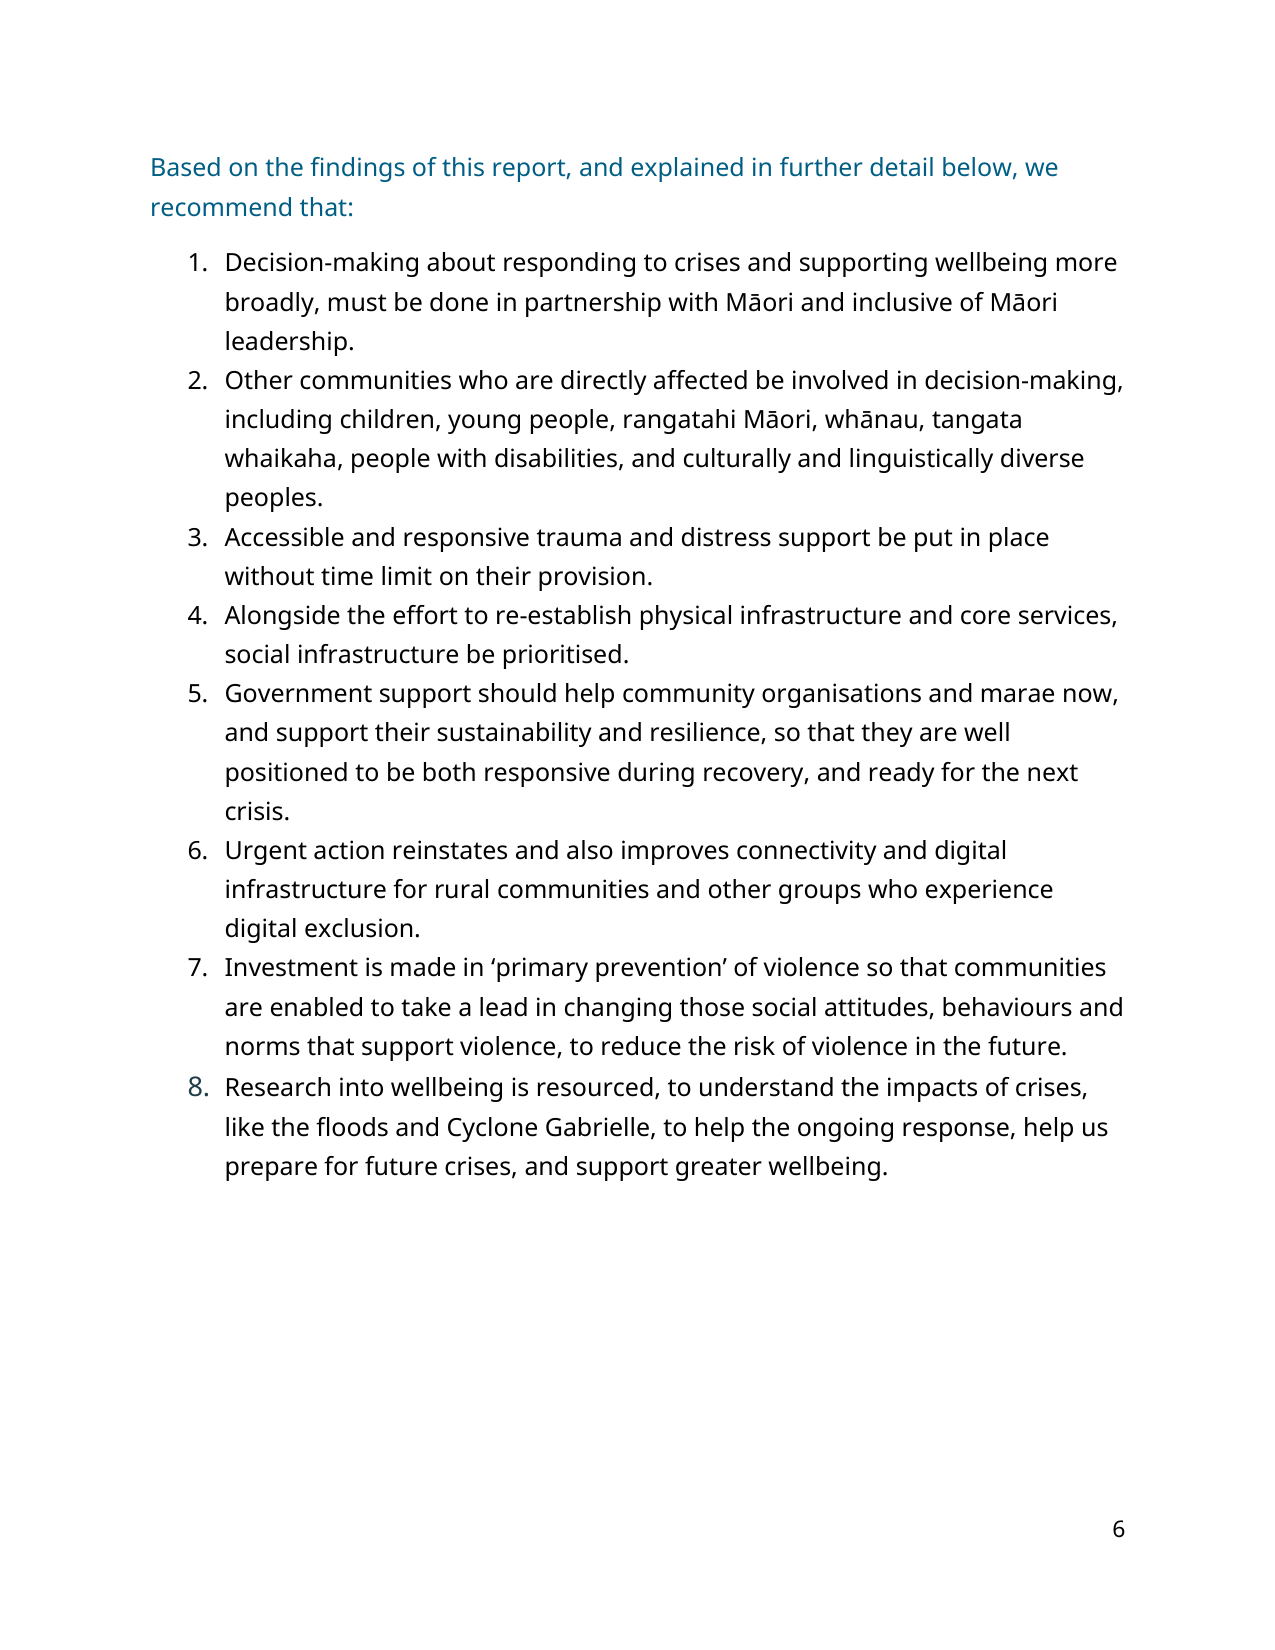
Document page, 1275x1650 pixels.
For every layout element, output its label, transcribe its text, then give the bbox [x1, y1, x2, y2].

subtitle Based on the findings of this report, and explained in further detail below, we recommend that: [150, 150, 1125, 223]
list Decision-making about responding to crises and supporting wellbeing more broadly, must be done in partnership with Māori and inclusive of Māori leadership. [187, 245, 1125, 357]
list Alongside the effort to re-establish physical infrastructure and core services, social infrastructure be prioritised. [187, 597, 1125, 671]
list Government support should help community organisations and marae now, and support their sustainability and resilience, so that they are well positioned to be both responsive during recovery, and ready for the next crisis. [187, 676, 1125, 827]
list Urgent action reinstates and also improves connectivity and digital infrastructure for rural communities and other groups who experience digital exclusion. [187, 832, 1125, 945]
list Accessible and responsive trauma and distress support be put in place without time limit on their provision. [187, 519, 1125, 592]
list Other communities who are directly affected be involved in decision-making, including children, young people, rangatahi Māori, whānau, tangata whaikaha, people with disabilities, and culturally and linguistically diverse peoples. [187, 362, 1125, 514]
list Research into wellbeing is resourced, to understand the impacts of crises, like the floods and Cyclone Gabrielle, to help the ongoing response, help us prepare for future crises, and support greater wellbeing. [187, 1067, 1125, 1183]
list Investment is made in ‘primary prevention’ of violence so that communities are enabled to take a lead in changing those social attitudes, behaviours and norms that support violence, to reduce the risk of violence in the future. [187, 950, 1125, 1062]
